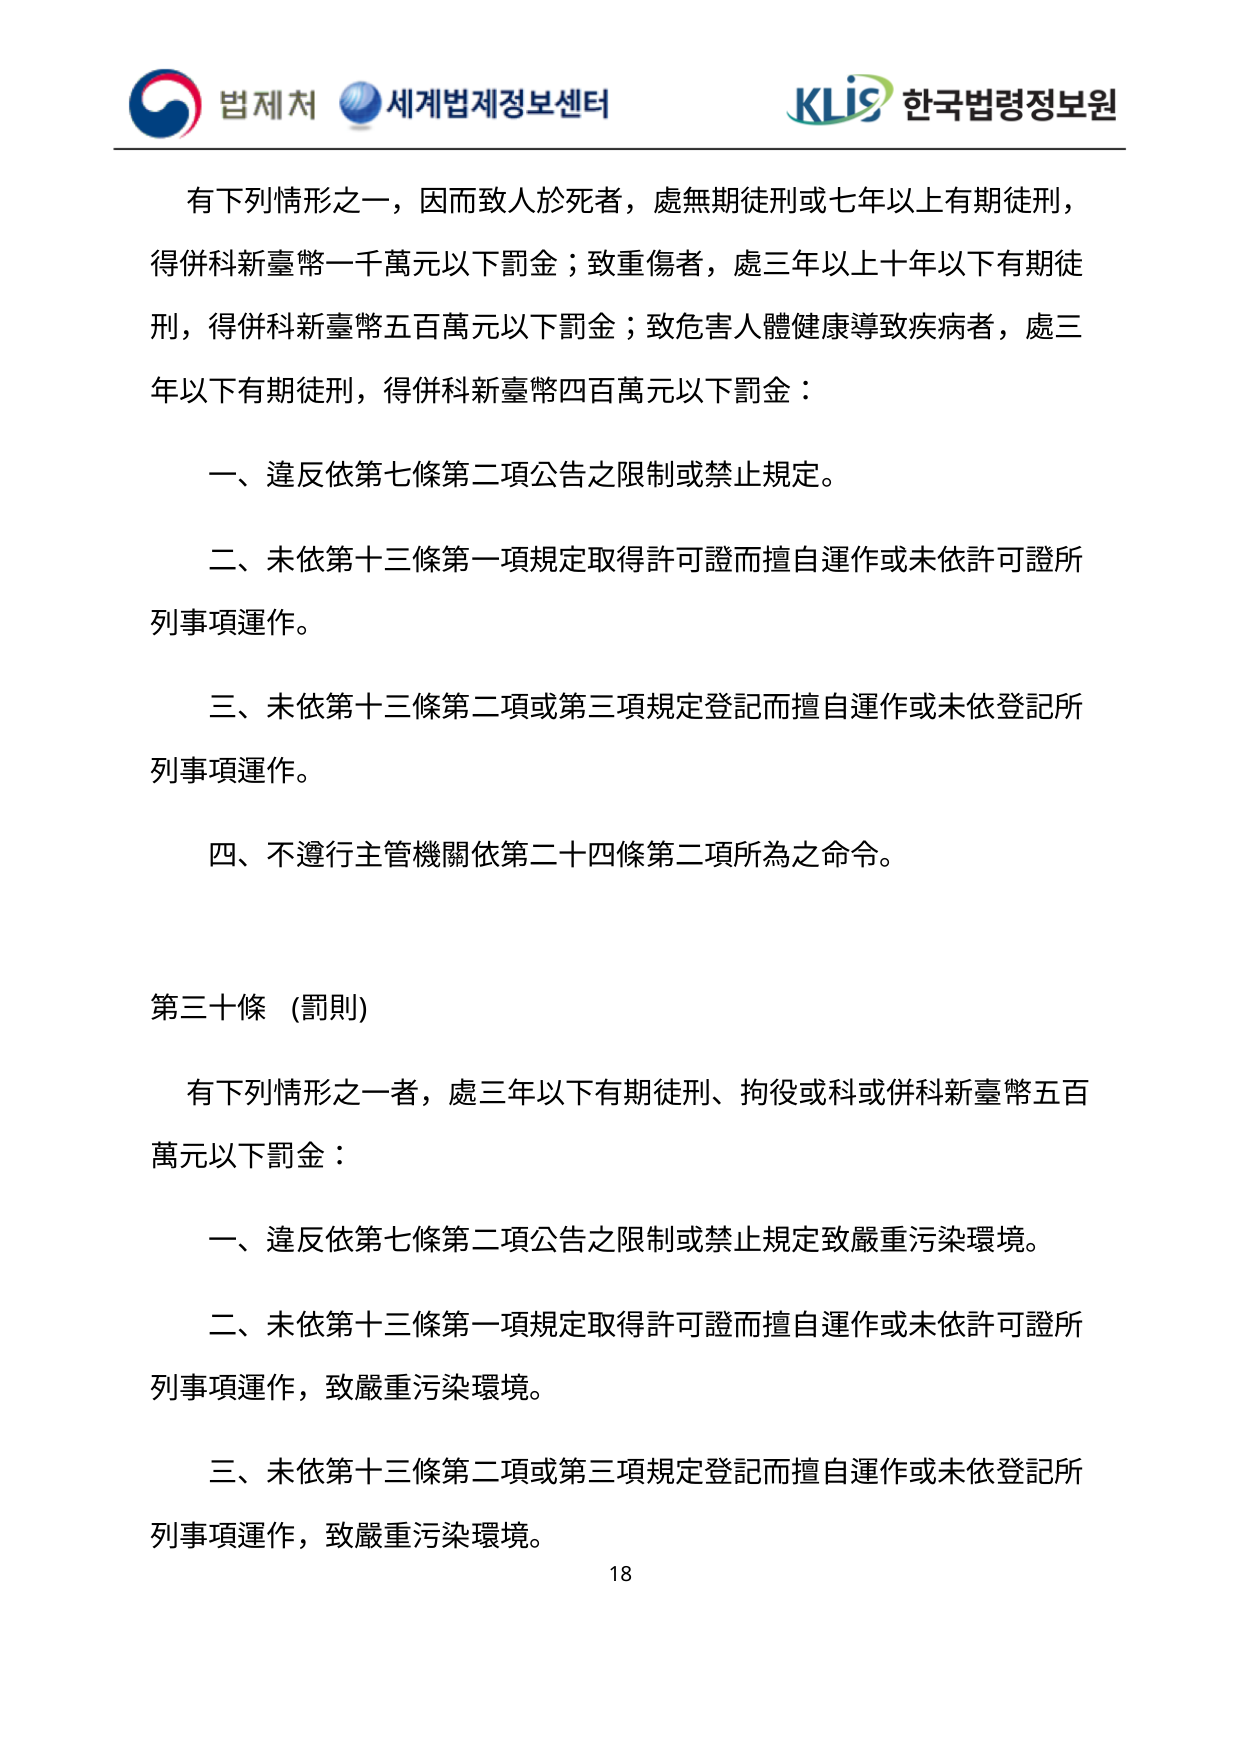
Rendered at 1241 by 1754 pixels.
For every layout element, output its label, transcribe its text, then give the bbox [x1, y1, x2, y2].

text 有下列情形之一者，處三年以下有期徒刑、拘役或科或併科新臺幣五百萬元以下罰金： [150, 1069, 1090, 1175]
text 有下列情形之一，因而致人於死者，處無期徒刑或七年以上有期徒刑，得併科新臺幣一千萬元以下罰金；致重傷者，處三年以上十年以下有期徒刑，得併科新臺幣五百萬元以下罰金；致危害人體健康導致疾病者，處三年以下有期徒刑，得併科新臺幣四百萬元以下罰金： [150, 177, 1090, 410]
text 三、未依第十三條第二項或第三項規定登記而擅自運作或未依登記所列事項運作，致嚴重污染環境。 [150, 1449, 1090, 1554]
picture [112, 59, 1128, 153]
text 第三十條 (罰則) [150, 985, 1090, 1027]
text 四、不遵行主管機關依第二十四條第二項所為之命令。 [150, 831, 1090, 874]
text 二、未依第十三條第一項規定取得許可證而擅自運作或未依許可證所列事項運作。 [150, 536, 1090, 642]
text 三、未依第十三條第二項或第三項規定登記而擅自運作或未依登記所列事項運作。 [150, 684, 1090, 789]
text 二、未依第十三條第一項規定取得許可證而擅自運作或未依許可證所列事項運作，致嚴重污染環境。 [150, 1301, 1090, 1407]
text 一、違反依第七條第二項公告之限制或禁止規定。 [150, 452, 1090, 494]
text 一、違反依第七條第二項公告之限制或禁止規定致嚴重污染環境。 [150, 1217, 1090, 1259]
